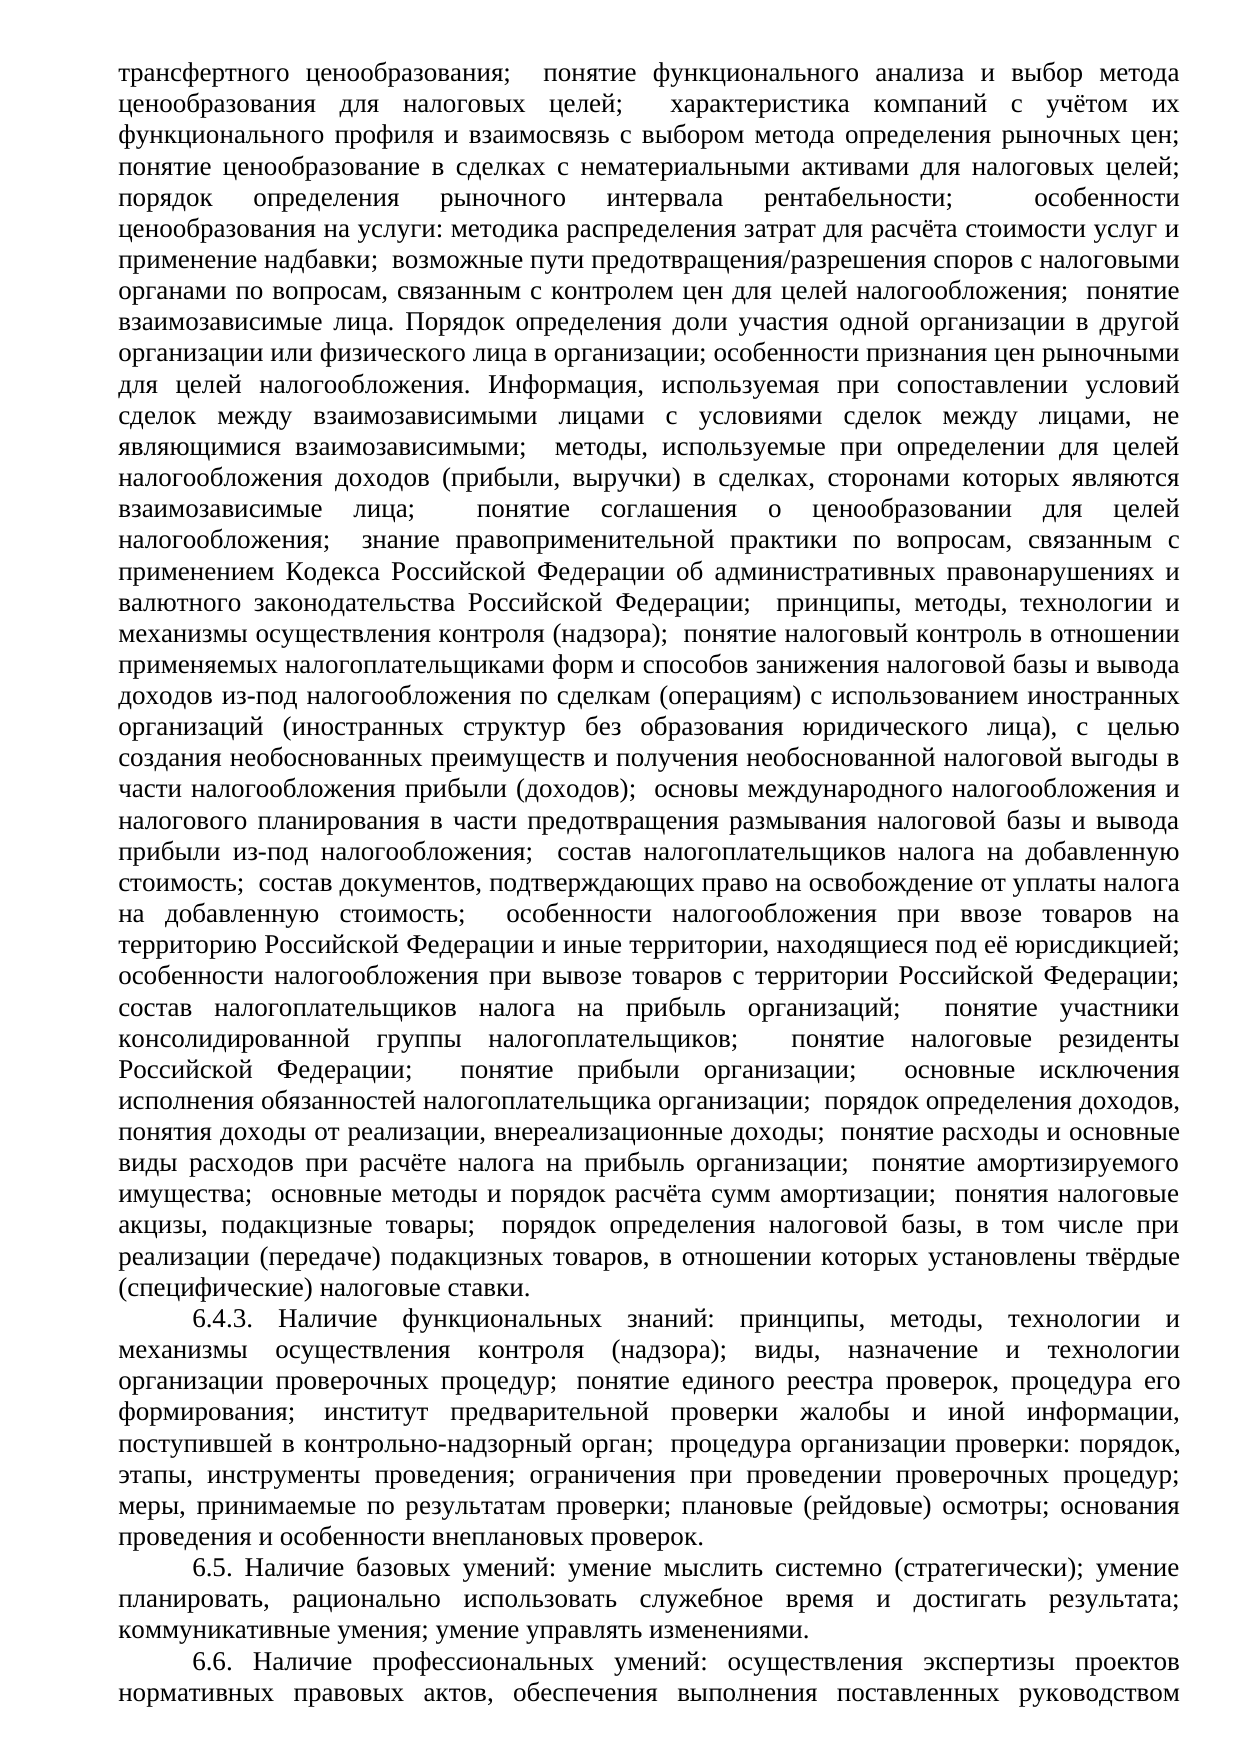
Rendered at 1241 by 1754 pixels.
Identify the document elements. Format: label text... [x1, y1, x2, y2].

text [118, 1645, 1181, 1707]
list 6.5. Наличие базовых умений: умение мыслить системно (стратегически); умение планировать, рационально использовать служебное время и достигать результата; коммуникативные умения; умение управлять изменениями. [118, 1551, 1181, 1645]
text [118, 56, 1181, 1302]
list 6.4.3. Наличие функциональных знаний: принципы, методы, технологии и механизмы осуществления контроля (надзора); виды, назначение и технологии организации проверочных процедур; понятие единого реестра проверок, процедура его формирования; институт предварительной проверки жалобы и иной информации, поступившей в контрольно-надзорный орган; процедура организации проверки: порядок, этапы, инструменты проведения; ограничения при проведении проверочных процедур; меры, принимаемые по результатам проверки; плановые (рейдовые) осмотры; основания проведения и особенности внеплановых проверок. [118, 1302, 1181, 1551]
